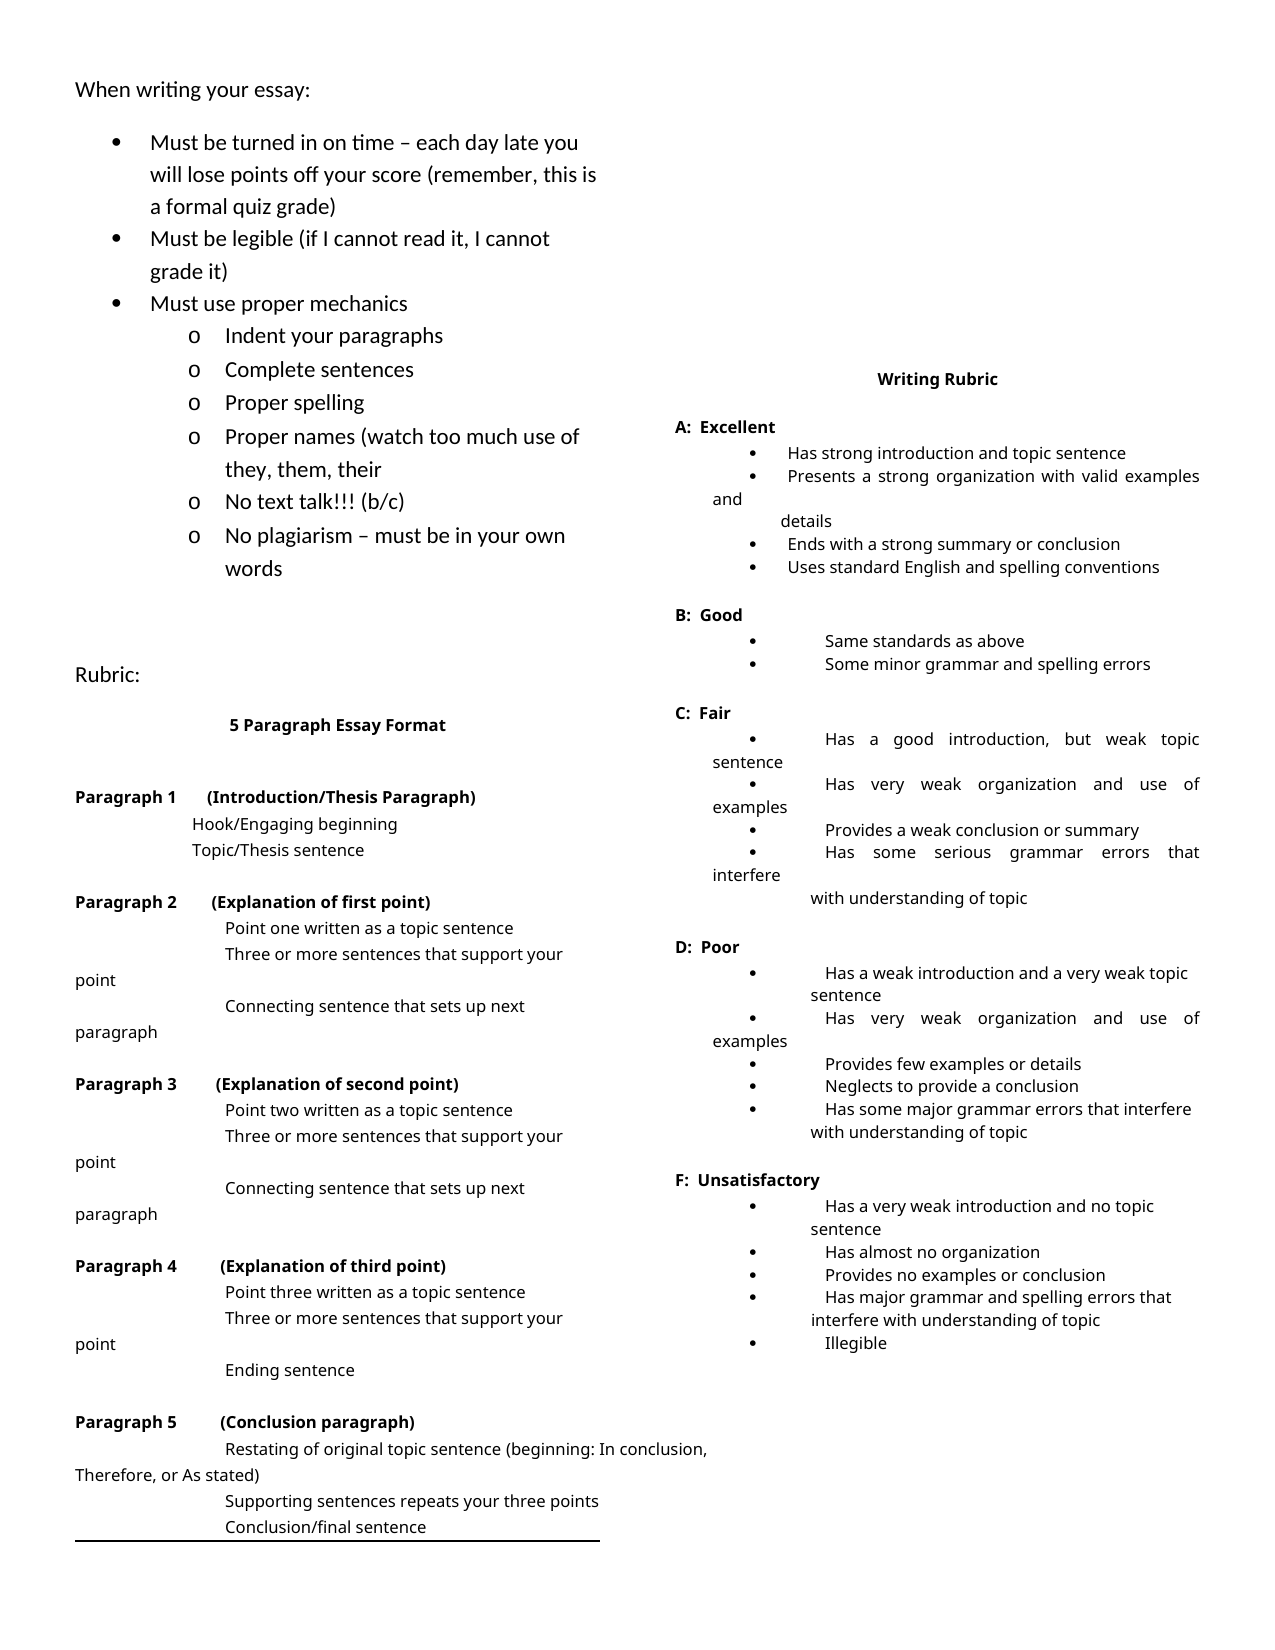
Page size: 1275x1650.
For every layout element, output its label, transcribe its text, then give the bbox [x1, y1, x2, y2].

list Provides few examples or details [712, 1052, 1200, 1075]
list Some minor grammar and spelling errors [712, 653, 1200, 675]
list Has almost no organization [712, 1240, 1200, 1263]
text B: Good [675, 604, 1200, 627]
text Conclusion/final sentence [75, 1515, 600, 1540]
list Has a very weak introduction and no topic [712, 1195, 1200, 1218]
list Ends with a strong summary or conclusion [712, 532, 1200, 555]
list Illegible [712, 1331, 1200, 1354]
list Uses standard English and spelling conventions [712, 555, 1200, 578]
text F: Unsatisfactory [675, 1169, 1200, 1192]
list No plagiarism – must be in your own words [187, 521, 600, 582]
list Neglects to provide a conclusion [712, 1075, 1200, 1097]
text Topic/Thesis sentence [75, 838, 600, 861]
list Has strong introduction and topic sentence [712, 442, 1200, 464]
text Rubric: [75, 660, 600, 688]
text sentence [750, 1218, 1200, 1240]
list Must use proper mechanics [112, 289, 600, 317]
text Three or more sentences that support your point [75, 1307, 600, 1356]
text Paragraph 3 (Explanation of second point) [75, 1073, 600, 1095]
text Paragraph 2 (Explanation of first point) [75, 890, 600, 913]
list Proper names (watch too much use of they, them, their [187, 422, 600, 483]
list Has major grammar and spelling errors that [712, 1286, 1200, 1308]
list Complete sentences [187, 355, 600, 384]
list Proper spelling [187, 388, 600, 417]
text Paragraph 4 (Explanation of third point) [75, 1255, 600, 1278]
text 5 Paragraph Essay Format [75, 713, 600, 736]
text with understanding of topic [750, 886, 1200, 909]
text Paragraph 5 (Conclusion paragraph) [75, 1411, 600, 1434]
list Has very weak organization and use of examples [712, 773, 1200, 818]
list Presents a strong organization with valid examples and [712, 464, 1200, 510]
list Same standards as above [712, 630, 1200, 653]
text C: Fair [675, 701, 1200, 724]
text Point one written as a topic sentence [75, 916, 600, 939]
list Must be turned in on time – each day late you will lose points off your score (remember, this is a formal quiz grade) [112, 128, 600, 220]
text Hook/Engaging beginning [75, 812, 600, 835]
text Ending sentence [75, 1359, 600, 1382]
text Writing Rubric [675, 368, 1200, 390]
text A: Excellent [675, 416, 1200, 438]
text When writing your essay: [75, 75, 600, 103]
text Restating of original topic sentence (beginning: In conclusion, Therefore, or As stated) [75, 1437, 638, 1486]
list Has a good introduction, but weak topic sentence [712, 727, 1200, 773]
text Paragraph 1 (Introduction/Thesis Paragraph) [75, 786, 600, 809]
list Has a weak introduction and a very weak topic [712, 961, 1200, 984]
text Three or more sentences that support your point [75, 1125, 600, 1173]
text Point three written as a topic sentence [75, 1281, 600, 1304]
text Point two written as a topic sentence [75, 1099, 600, 1121]
list Provides no examples or conclusion [712, 1263, 1200, 1286]
text D: Poor [675, 935, 1200, 958]
text Supporting sentences repeats your three points [75, 1489, 638, 1512]
list Provides a weak conclusion or summary [712, 818, 1200, 841]
text Three or more sentences that support your point [75, 942, 600, 991]
list Must be legible (if I cannot read it, I cannot grade it) [112, 224, 600, 285]
text Connecting sentence that sets up next paragraph [75, 994, 600, 1043]
list Has very weak organization and use of examples [712, 1007, 1200, 1052]
text Connecting sentence that sets up next paragraph [75, 1177, 600, 1226]
text with understanding of topic [750, 1120, 1200, 1143]
text sentence [750, 984, 1200, 1007]
list No text talk!!! (b/c) [187, 487, 600, 516]
text details [750, 510, 1200, 532]
list Has some serious grammar errors that interfere [712, 841, 1200, 886]
list Has some major grammar errors that interfere [712, 1097, 1200, 1120]
list Indent your paragraphs [187, 321, 600, 350]
text interfere with understanding of topic [750, 1308, 1200, 1331]
